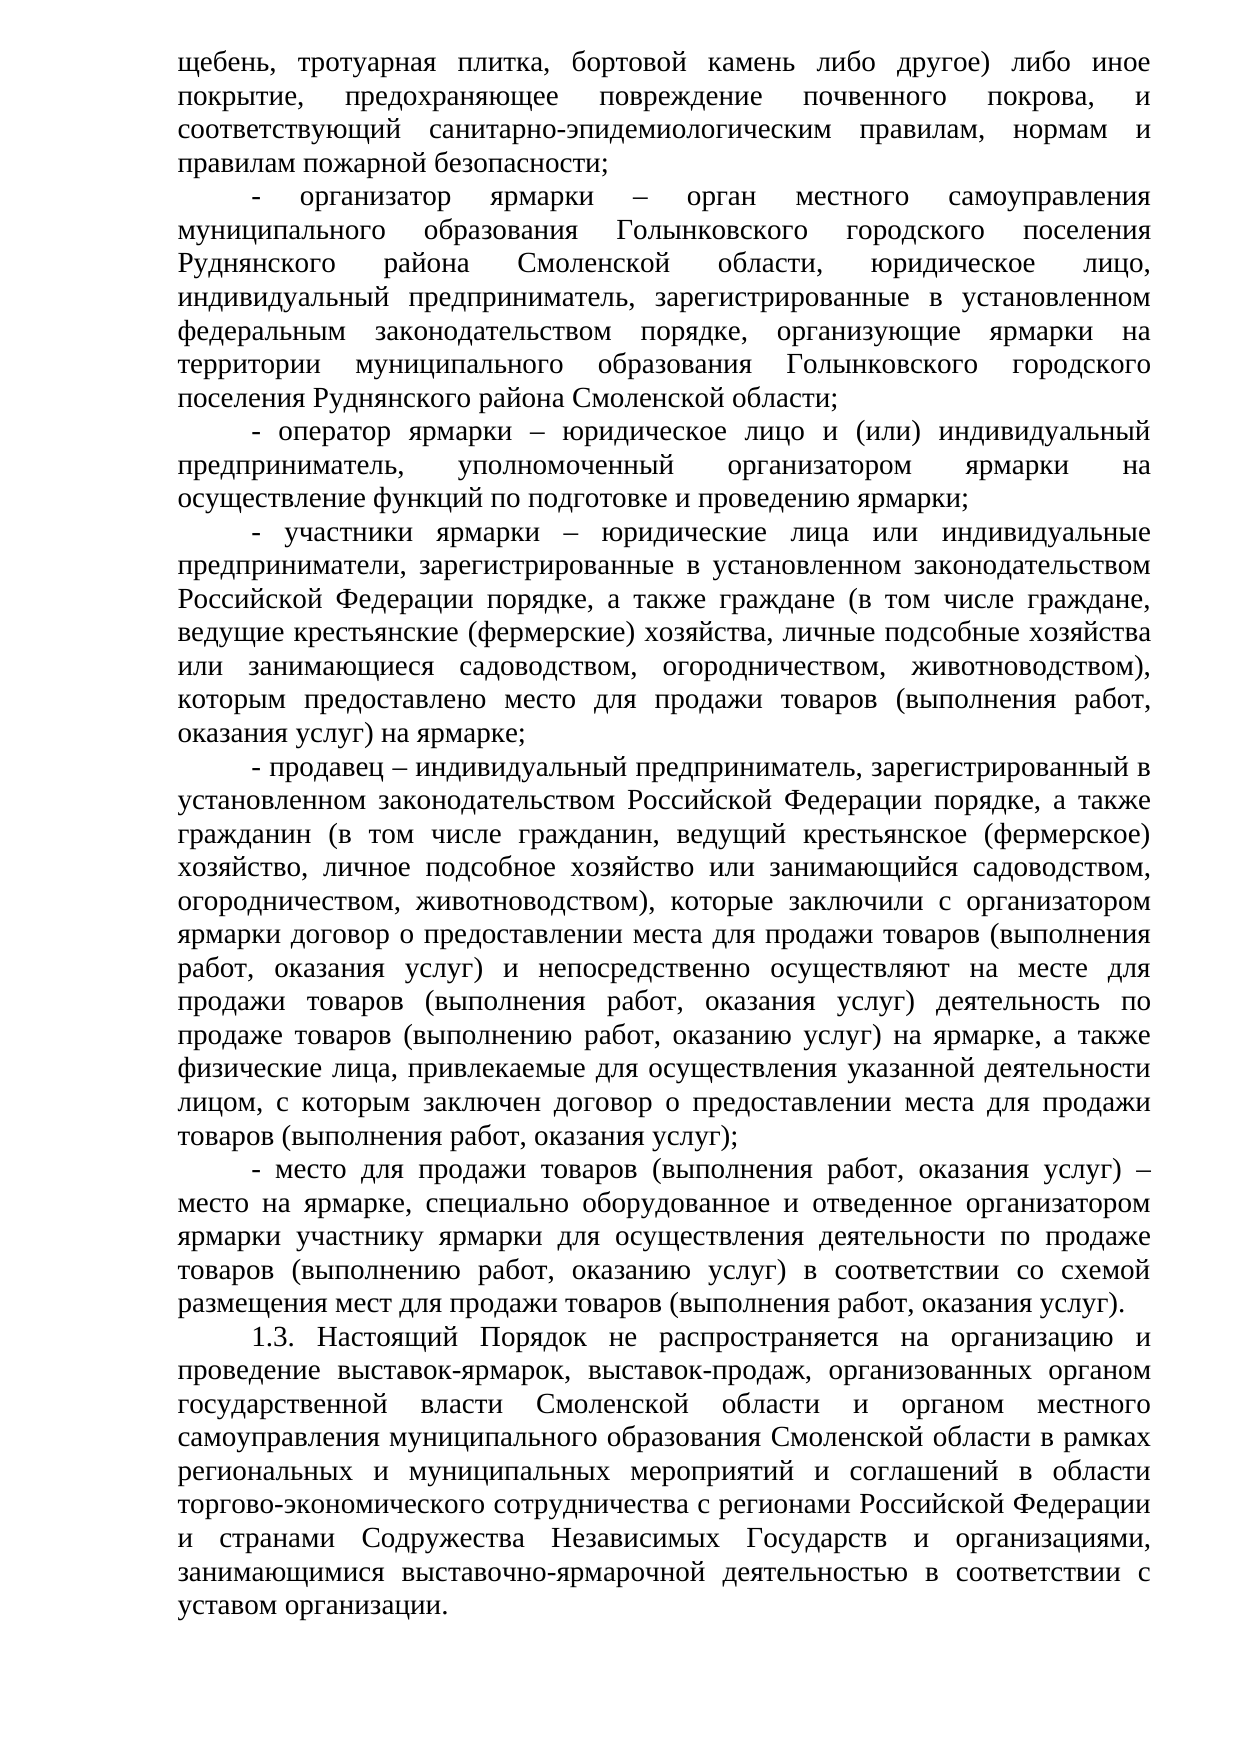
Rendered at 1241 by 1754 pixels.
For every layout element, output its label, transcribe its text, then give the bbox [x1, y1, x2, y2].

text - организатор ярмарки – орган местного самоуправления муниципального образования Голынковского городского поселения Руднянского района Смоленской области, юридическое лицо, индивидуальный предприниматель, зарегистрированные в установленном федеральным законодательством порядке, организующие ярмарки на территории муниципального образования Голынковского городского поселения Руднянского района Смоленской области; [177, 178, 1152, 413]
text 1.3. Настоящий Порядок не распространяется на организацию и проведение выставок-ярмарок, выставок-продаж, организованных органом государственной власти Смоленской области и органом местного самоуправления муниципального образования Смоленской области в рамках региональных и муниципальных мероприятий и соглашений в области торгово-экономического сотрудничества с регионами Российской Федерации и странами Содружества Независимых Государств и организациями, занимающимися выставочно-ярмарочной деятельностью в соответствии с уставом организации. [177, 1319, 1152, 1621]
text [177, 44, 1152, 178]
text - место для продажи товаров (выполнения работ, оказания услуг) – место на ярмарке, специально оборудованное и отведенное организатором ярмарки участнику ярмарки для осуществления деятельности по продаже товаров (выполнению работ, оказанию услуг) в соответствии со схемой размещения мест для продажи товаров (выполнения работ, оказания услуг). [177, 1151, 1152, 1319]
text - оператор ярмарки – юридическое лицо и (или) индивидуальный предприниматель, уполномоченный организатором ярмарки на осуществление функций по подготовке и проведению ярмарки; [177, 413, 1152, 514]
text - продавец – индивидуальный предприниматель, зарегистрированный в установленном законодательством Российской Федерации порядке, а также гражданин (в том числе гражданин, ведущий крестьянское (фермерское) хозяйство, личное подсобное хозяйство или занимающийся садоводством, огородничеством, животноводством), которые заключили с организатором ярмарки договор о предоставлении места для продажи товаров (выполнения работ, оказания услуг) и непосредственно осуществляют на месте для продажи товаров (выполнения работ, оказания услуг) деятельность по продаже товаров (выполнению работ, оказанию услуг) на ярмарке, а также физические лица, привлекаемые для осуществления указанной деятельности лицом, с которым заключен договор о предоставлении места для продажи товаров (выполнения работ, оказания услуг); [177, 749, 1152, 1151]
text - участники ярмарки – юридические лица или индивидуальные предприниматели, зарегистрированные в установленном законодательством Российской Федерации порядке, а также граждане (в том числе граждане, ведущие крестьянские (фермерские) хозяйства, личные подсобные хозяйства или занимающиеся садоводством, огородничеством, животноводством), которым предоставлено место для продажи товаров (выполнения работ, оказания услуг) на ярмарке; [177, 514, 1152, 749]
